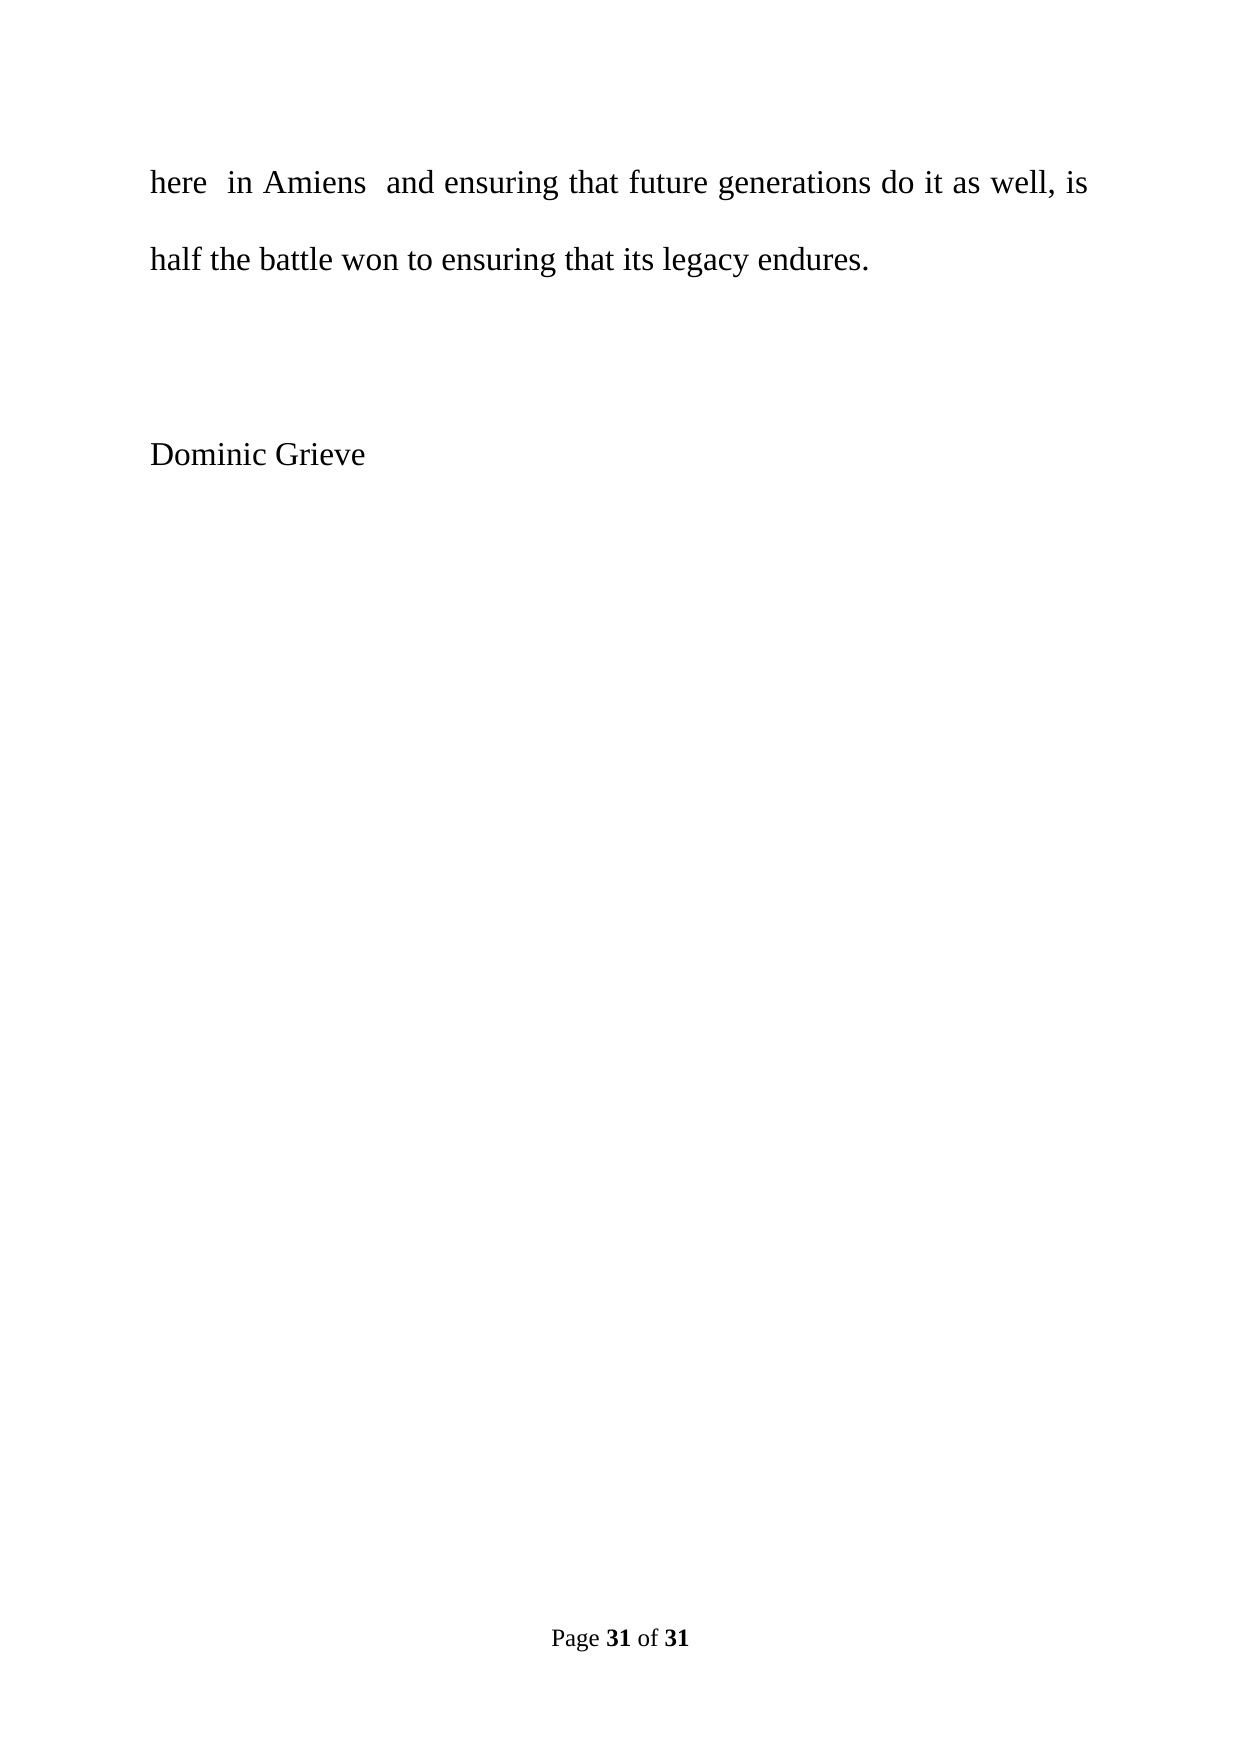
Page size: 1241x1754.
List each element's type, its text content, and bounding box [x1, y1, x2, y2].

text Dominic Grieve [150, 434, 1090, 472]
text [150, 162, 1090, 277]
